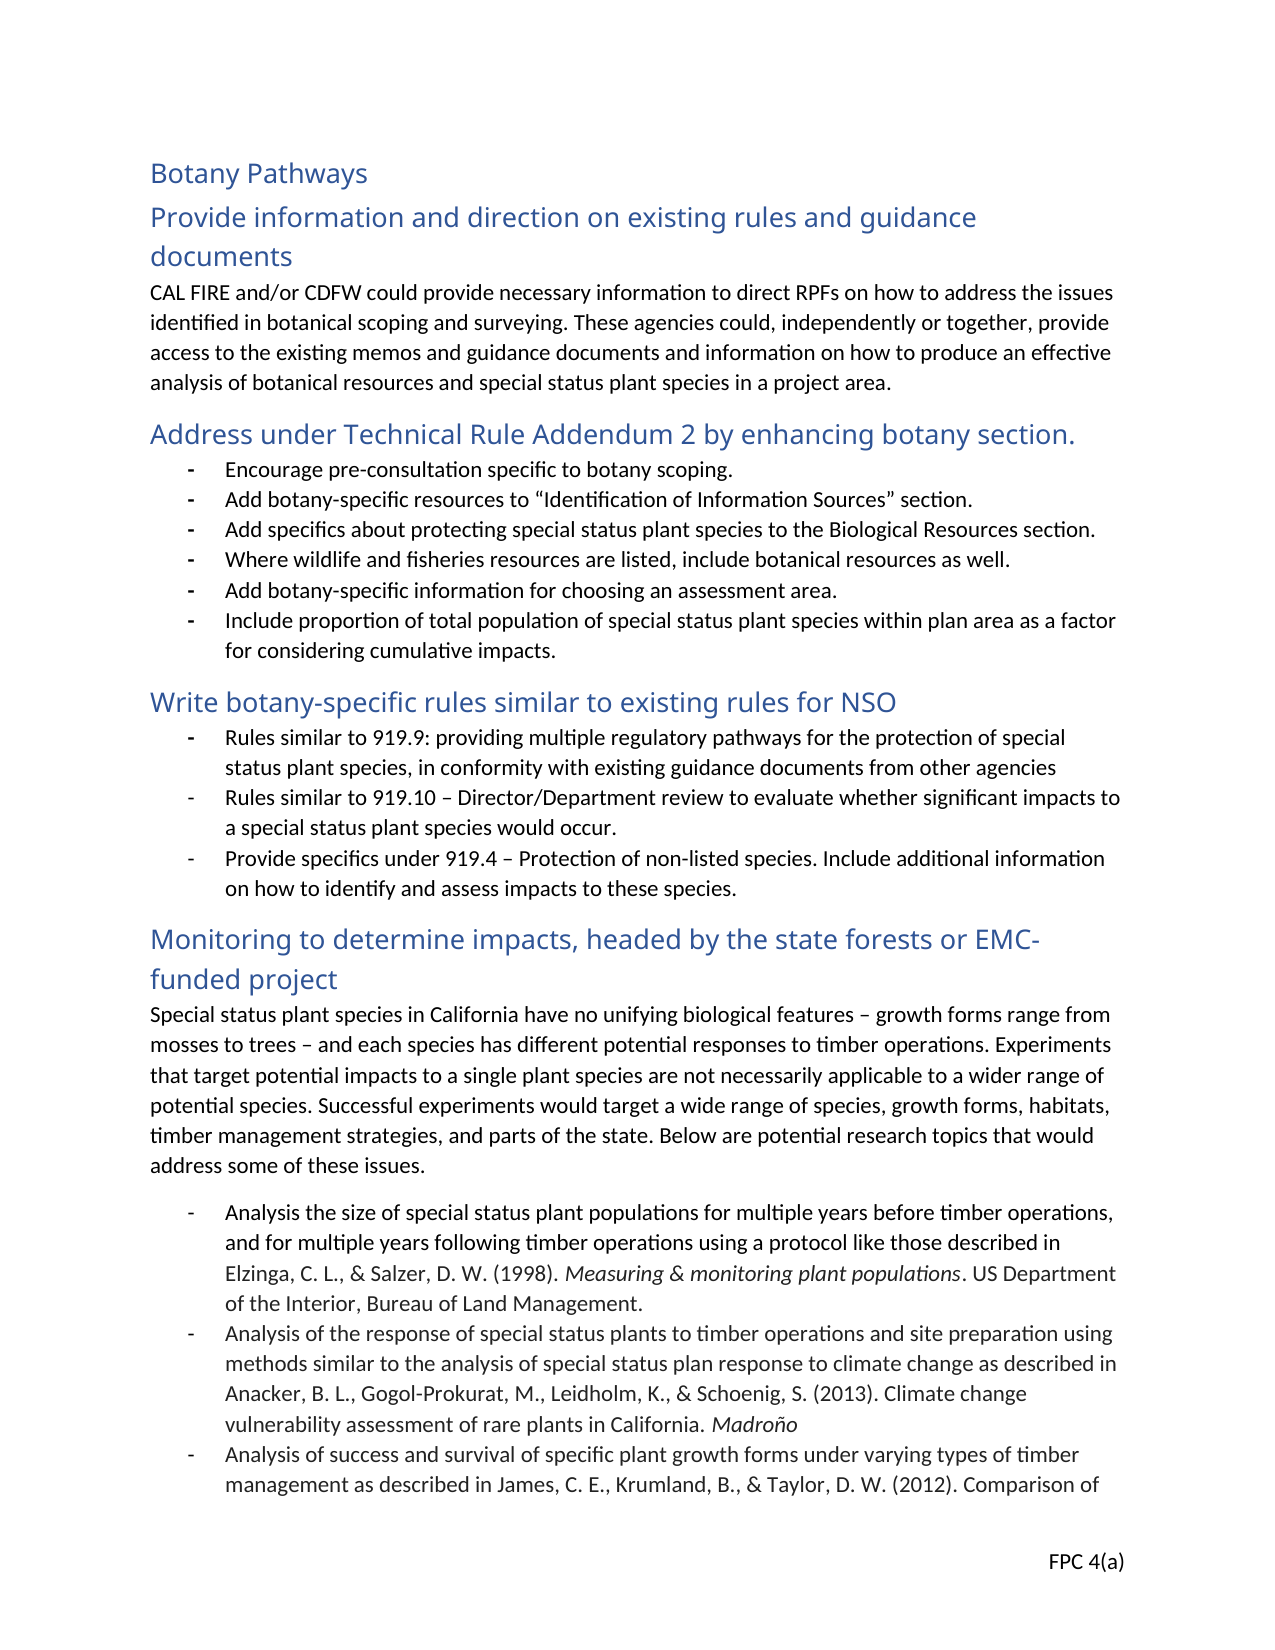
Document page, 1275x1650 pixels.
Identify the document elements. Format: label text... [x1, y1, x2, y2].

subtitle Write botany-specific rules similar to existing rules for NSO [150, 683, 1125, 720]
subtitle Monitoring to determine impacts, headed by the state forests or EMC-funded project [150, 921, 1125, 997]
list Add botany-specific resources to “Identification of Information Sources” section. [187, 485, 1125, 513]
text Special status plant species in California have no unifying biological features – growth forms range from mosses to trees – and each species has different potential responses to timber operations. Experiments that target potential impacts to a single plant species are not necessarily applicable to a wider range of potential species. Successful experiments would target a wide range of species, growth forms, habitats, timber management strategies, and parts of the state. Below are potential research topics that would address some of these issues. [150, 1000, 1125, 1179]
subtitle Provide information and direction on existing rules and guidance documents [150, 198, 1125, 275]
list Add botany-specific information for choosing an assessment area. [187, 576, 1125, 604]
list Encourage pre-consultation specific to botany scoping. [187, 455, 1125, 483]
list Include proportion of total population of special status plant species within plan area as a factor for considering cumulative impacts. [187, 606, 1125, 664]
list Where wildlife and fisheries resources are listed, include botanical resources as well. [187, 546, 1125, 574]
list Analysis the size of special status plant populations for multiple years before timber operations, and for multiple years following timber operations using a protocol like those described in Elzinga, C. L., & Salzer, D. W. (1998). Measuring & monitoring plant populations. US Department of the Interior, Bureau of Land Management. [187, 1198, 1125, 1317]
list Analysis of the response of special status plants to timber operations and site preparation using methods similar to the analysis of special status plan response to climate change as described in Anacker, B. L., Gogol-Prokurat, M., Leidholm, K., & Schoenig, S. (2013). Climate change vulnerability assessment of rare plants in California. Madroño [187, 1319, 1125, 1438]
list Add specifics about protecting special status plant species to the Biological Resources section. [187, 515, 1125, 543]
list Rules similar to 919.9: providing multiple regulatory pathways for the protection of special status plant species, in conformity with existing guidance documents from other agencies [187, 723, 1125, 781]
list Rules similar to 919.10 – Director/Department review to evaluate whether significant impacts to a special status plant species would occur. [187, 783, 1125, 842]
subtitle Botany Pathways [150, 154, 1125, 191]
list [187, 1440, 1125, 1498]
text CAL FIRE and/or CDFW could provide necessary information to direct RPFs on how to address the issues identified in botanical scoping and surveying. These agencies could, independently or together, provide access to the existing memos and guidance documents and information on how to produce an effective analysis of botanical resources and special status plant species in a project area. [150, 278, 1125, 396]
subtitle Address under Technical Rule Addendum 2 by enhancing botany section. [150, 415, 1125, 452]
list Provide specifics under 919.4 – Protection of non-listed species. Include additional information on how to identify and assess impacts to these species. [187, 844, 1125, 902]
